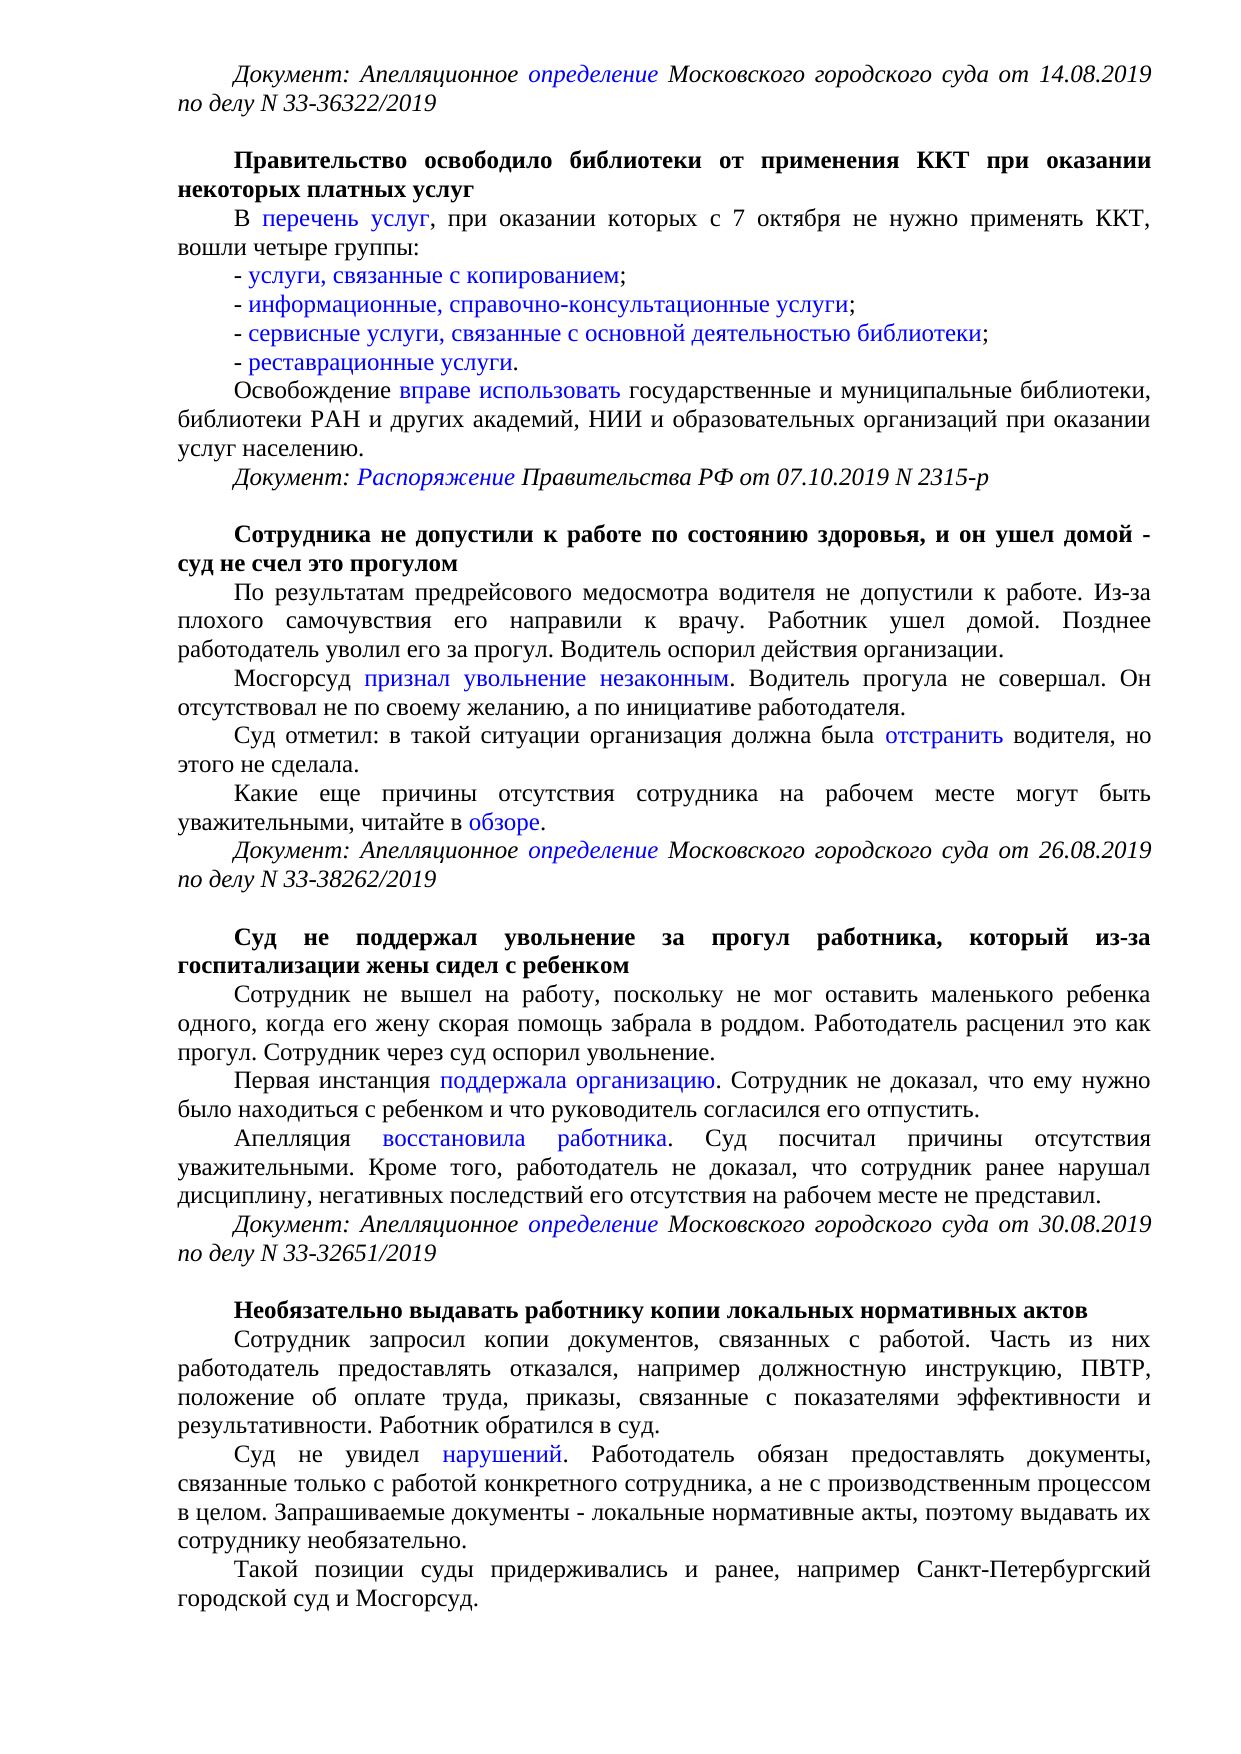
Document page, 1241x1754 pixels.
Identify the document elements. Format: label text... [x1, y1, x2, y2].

text Документ: Распоряжение Правительства РФ от 07.10.2019 N 2315-р [177, 462, 1152, 490]
text - услуги, связанные с копированием; [177, 260, 1152, 289]
text - сервисные услуги, связанные с основной деятельностью библиотеки; [177, 318, 1152, 347]
text Документ: Апелляционное определение Московского городского суда от 26.08.2019 по делу N 33-38262/2019 [177, 835, 1152, 893]
text Освобождение вправе использовать государственные и муниципальные библиотеки, библиотеки РАН и других академий, НИИ и образовательных организаций при оказании услуг населению. [177, 375, 1152, 462]
text Сотрудник не вышел на работу, поскольку не мог оставить маленького ребенка одного, когда его жену скорая помощь забрала в роддом. Работодатель расценил это как прогул. Сотрудник через суд оспорил увольнение. [177, 979, 1152, 1065]
text Документ: Апелляционное определение Московского городского суда от 14.08.2019 по делу N 33-36322/2019 [177, 59, 1152, 117]
text Суд не поддержал увольнение за прогул работника, который из-за госпитализации жены сидел с ребенком [177, 922, 1152, 979]
text Необязательно выдавать работнику копии локальных нормативных актов [177, 1295, 1152, 1324]
text Первая инстанция поддержала организацию. Сотрудник не доказал, что ему нужно было находиться с ребенком и что руководитель согласился его отпустить. [177, 1065, 1152, 1123]
text Сотрудник запросил копии документов, связанных с работой. Часть из них работодатель предоставлять отказался, например должностную инструкцию, ПВТР, положение об оплате труда, приказы, связанные с показателями эффективности и результативности. Работник обратился в суд. [177, 1324, 1152, 1439]
text Документ: Апелляционное определение Московского городского суда от 30.08.2019 по делу N 33-32651/2019 [177, 1209, 1152, 1267]
text По результатам предрейсового медосмотра водителя не допустили к работе. Из-за плохого самочувствия его направили к врачу. Работник ушел домой. Позднее работодатель уволил его за прогул. Водитель оспорил действия организации. [177, 577, 1152, 663]
text Сотрудника не допустили к работе по состоянию здоровья, и он ушел домой - суд не счел это прогулом [177, 519, 1152, 577]
text В перечень услуг, при оказании которых с 7 октября не нужно применять ККТ, вошли четыре группы: [177, 203, 1152, 260]
text Мосгорсуд признал увольнение незаконным. Водитель прогула не совершал. Он отсутствовал не по своему желанию, а по инициативе работодателя. [177, 663, 1152, 720]
text Правительство освободило библиотеки от применения ККТ при оказании некоторых платных услуг [177, 145, 1152, 203]
text Такой позиции суды придерживались и ранее, например Санкт-Петербургский городской суд и Мосгорсуд. [177, 1554, 1152, 1612]
text Какие еще причины отсутствия сотрудника на рабочем месте могут быть уважительными, читайте в обзоре. [177, 778, 1152, 835]
text Суд отметил: в такой ситуации организация должна была отстранить водителя, но этого не сделала. [177, 720, 1152, 778]
text Апелляция восстановила работника. Суд посчитал причины отсутствия уважительными. Кроме того, работодатель не доказал, что сотрудник ранее нарушал дисциплину, негативных последствий его отсутствия на рабочем месте не представил. [177, 1123, 1152, 1209]
text Суд не увидел нарушений. Работодатель обязан предоставлять документы, связанные только с работой конкретного сотрудника, а не с производственным процессом в целом. Запрашиваемые документы - локальные нормативные акты, поэтому выдавать их сотруднику необязательно. [177, 1439, 1152, 1554]
text - реставрационные услуги. [177, 347, 1152, 375]
text - информационные, справочно-консультационные услуги; [177, 289, 1152, 318]
